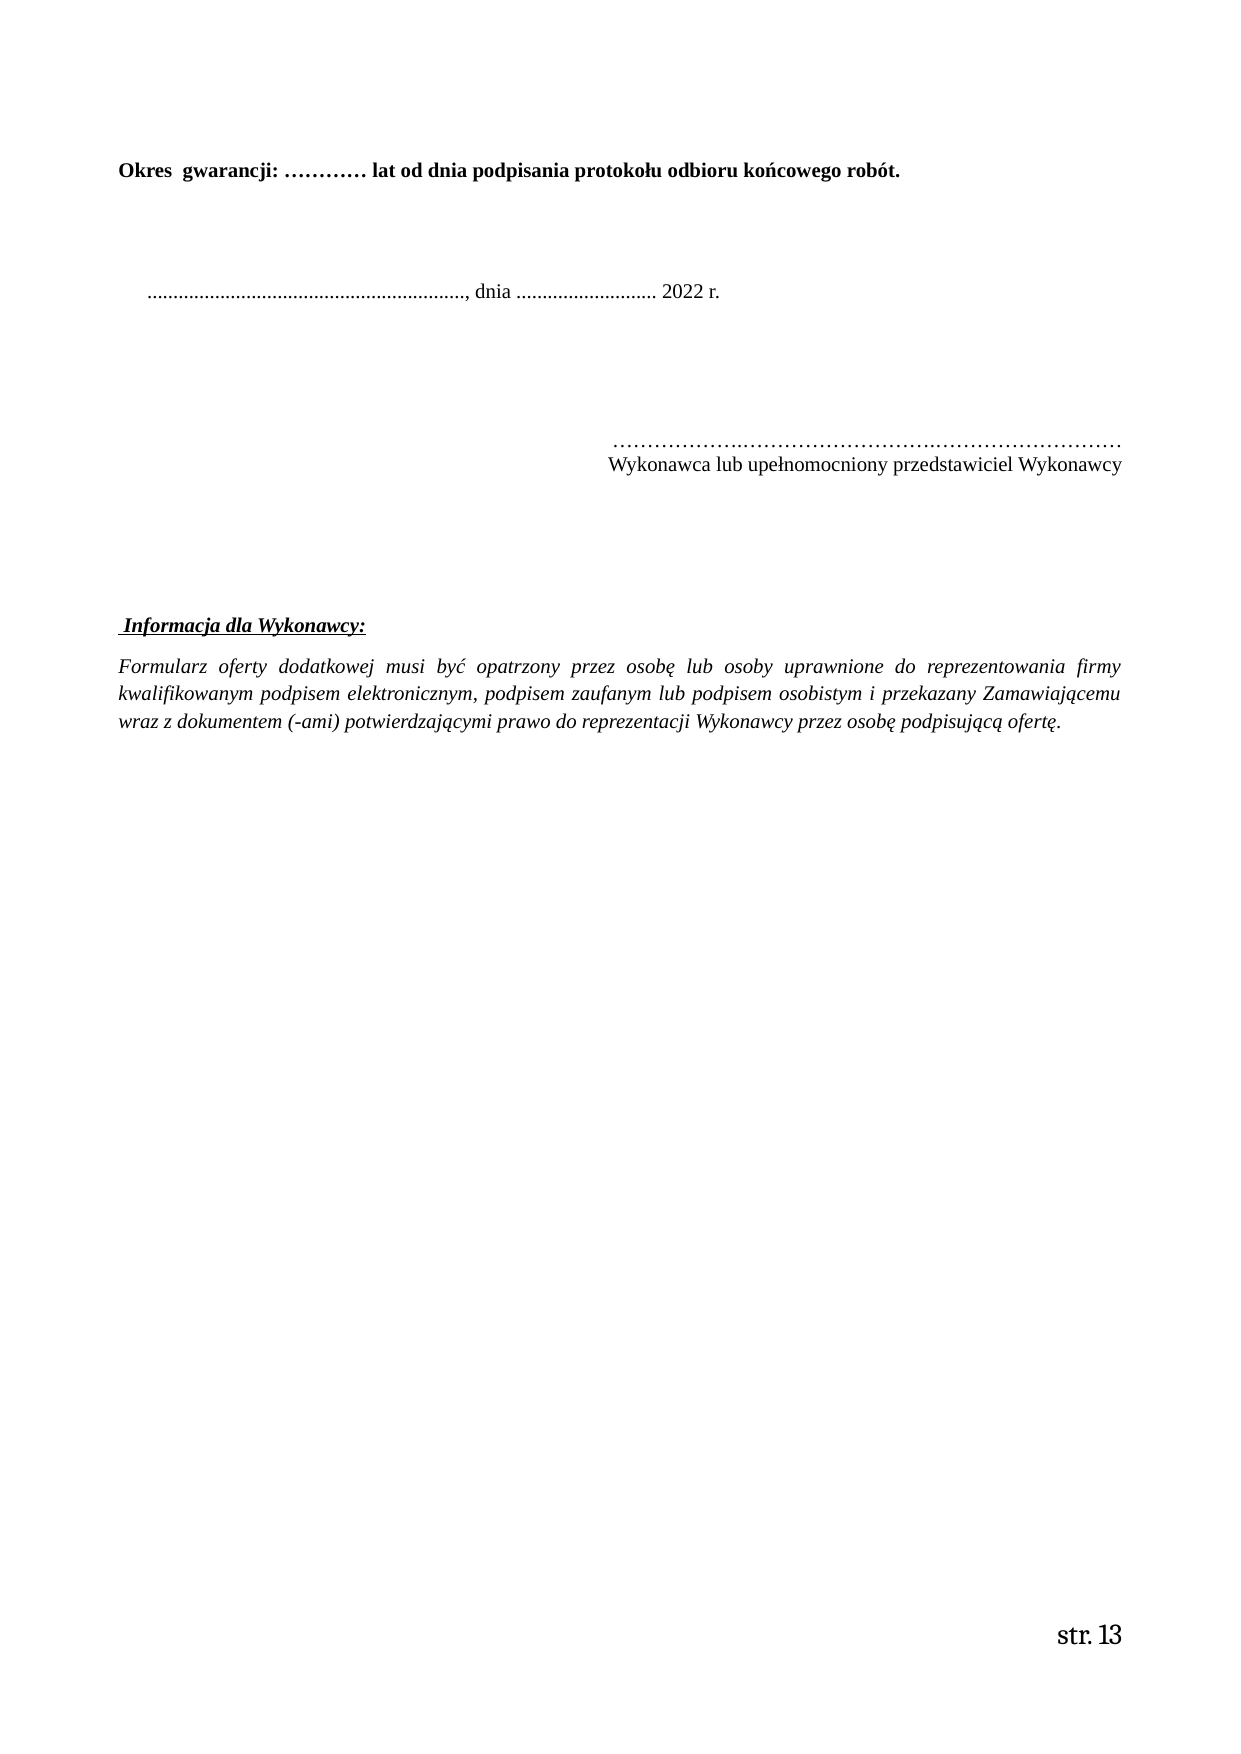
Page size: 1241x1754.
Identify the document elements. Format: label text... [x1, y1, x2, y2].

text Formularz oferty dodatkowej musi być opatrzony przez osobę lub osoby uprawnione do reprezentowania firmy kwalifikowanym podpisem elektronicznym, podpisem zaufanym lub podpisem osobistym i przekazany Zamawiającemu wraz z dokumentem (-ami) potwierdzającymi prawo do reprezentacji Wykonawcy przez osobę podpisującą ofertę. [118, 653, 1122, 733]
list ............................................................., dnia ........................... 2022 r. [147, 278, 1122, 303]
text Informacja dla Wykonawcy: [118, 613, 1122, 637]
list ……………….……………………….……………………… [192, 399, 1122, 452]
text Okres gwarancji: ………… lat od dnia podpisania protokołu odbioru końcowego robót. [118, 158, 1122, 182]
text Wykonawca lub upełnomocniony przedstawiciel Wykonawcy [118, 452, 1122, 476]
